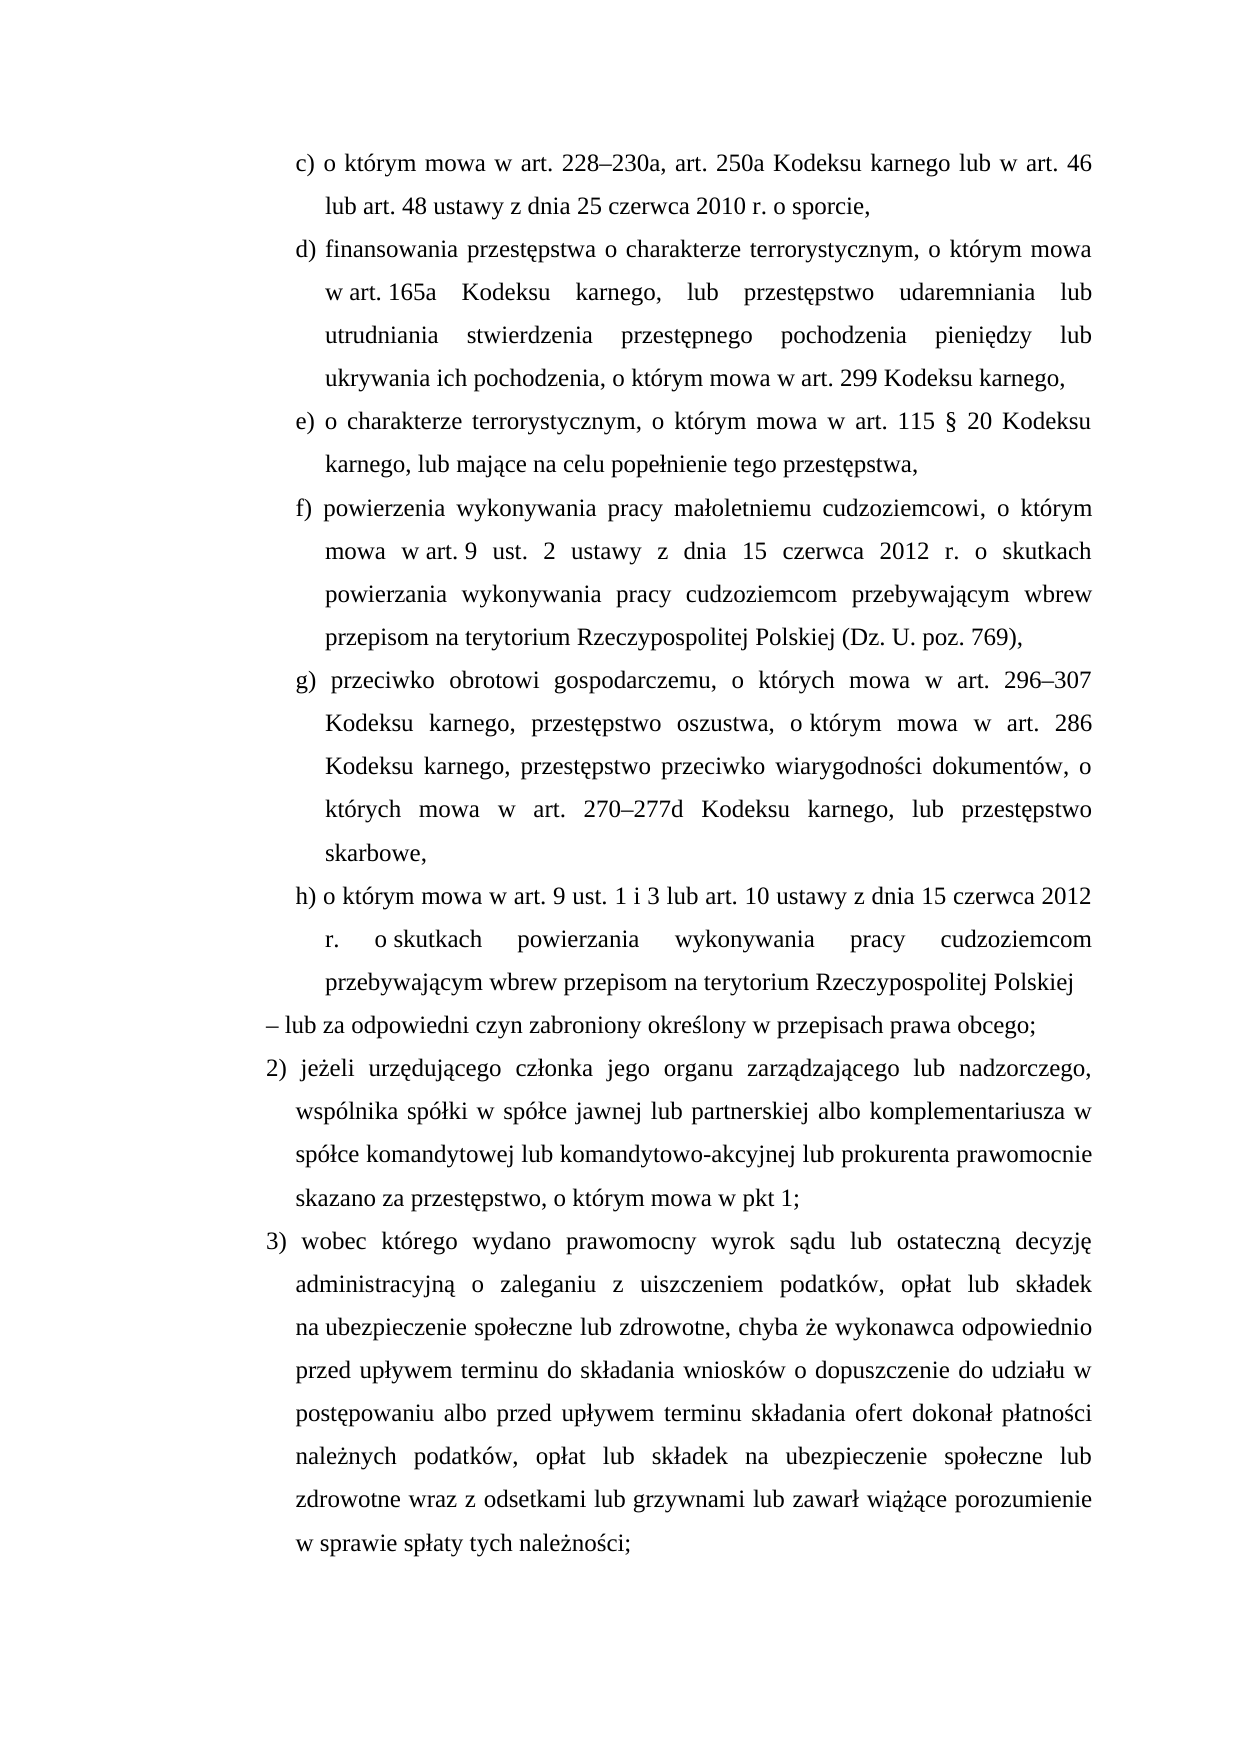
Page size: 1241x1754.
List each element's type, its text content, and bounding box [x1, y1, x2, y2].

text c) o którym mowa w art. 228–230a, art. 250a Kodeksu karnego lub w art. 46 lub art. 48 ustawy z dnia 25 czerwca 2010 r. o sporcie, [295, 148, 1093, 219]
text e) o charakterze terrorystycznym, o którym mowa w art. 115 § 20 Kodeksu karnego, lub mające na celu popełnienie tego przestępstwa, [295, 406, 1093, 478]
text d) finansowania przestępstwa o charakterze terrorystycznym, o którym mowa w art. 165a Kodeksu karnego, lub przestępstwo udaremniania lub utrudniania stwierdzenia przestępnego pochodzenia pieniędzy lub ukrywania ich pochodzenia, o którym mowa w art. 299 Kodeksu karnego, [295, 234, 1093, 392]
text 2) jeżeli urzędującego członka jego organu zarządzającego lub nadzorczego, wspólnika spółki w spółce jawnej lub partnerskiej albo komplementariusza w spółce komandytowej lub komandytowo-akcyjnej lub prokurenta prawomocnie skazano za przestępstwo, o którym mowa w pkt 1; [266, 1053, 1093, 1211]
text h) o którym mowa w art. 9 ust. 1 i 3 lub art. 10 ustawy z dnia 15 czerwca 2012 r. o skutkach powierzania wykonywania pracy cudzoziemcom przebywającym wbrew przepisom na terytorium Rzeczypospolitej Polskiej [295, 881, 1093, 996]
text 3) wobec którego wydano prawomocny wyrok sądu lub ostateczną decyzję administracyjną o zaleganiu z uiszczeniem podatków, opłat lub składek na ubezpieczenie społeczne lub zdrowotne, chyba że wykonawca odpowiednio przed upływem terminu do składania wniosków o dopuszczenie do udziału w postępowaniu albo przed upływem terminu składania ofert dokonał płatności należnych podatków, opłat lub składek na ubezpieczenie społeczne lub zdrowotne wraz z odsetkami lub grzywnami lub zawarł wiążące porozumienie w sprawie spłaty tych należności; [266, 1226, 1093, 1556]
text – lub za odpowiedni czyn zabroniony określony w przepisach prawa obcego; [266, 1010, 1093, 1039]
text f) powierzenia wykonywania pracy małoletniemu cudzoziemcowi, o którym mowa w art. 9 ust. 2 ustawy z dnia 15 czerwca 2012 r. o skutkach powierzania wykonywania pracy cudzoziemcom przebywającym wbrew przepisom na terytorium Rzeczypospolitej Polskiej (Dz. U. poz. 769), [295, 493, 1093, 651]
text g) przeciwko obrotowi gospodarczemu, o których mowa w art. 296–307 Kodeksu karnego, przestępstwo oszustwa, o którym mowa w art. 286 Kodeksu karnego, przestępstwo przeciwko wiarygodności dokumentów, o których mowa w art. 270–277d Kodeksu karnego, lub przestępstwo skarbowe, [295, 665, 1093, 866]
